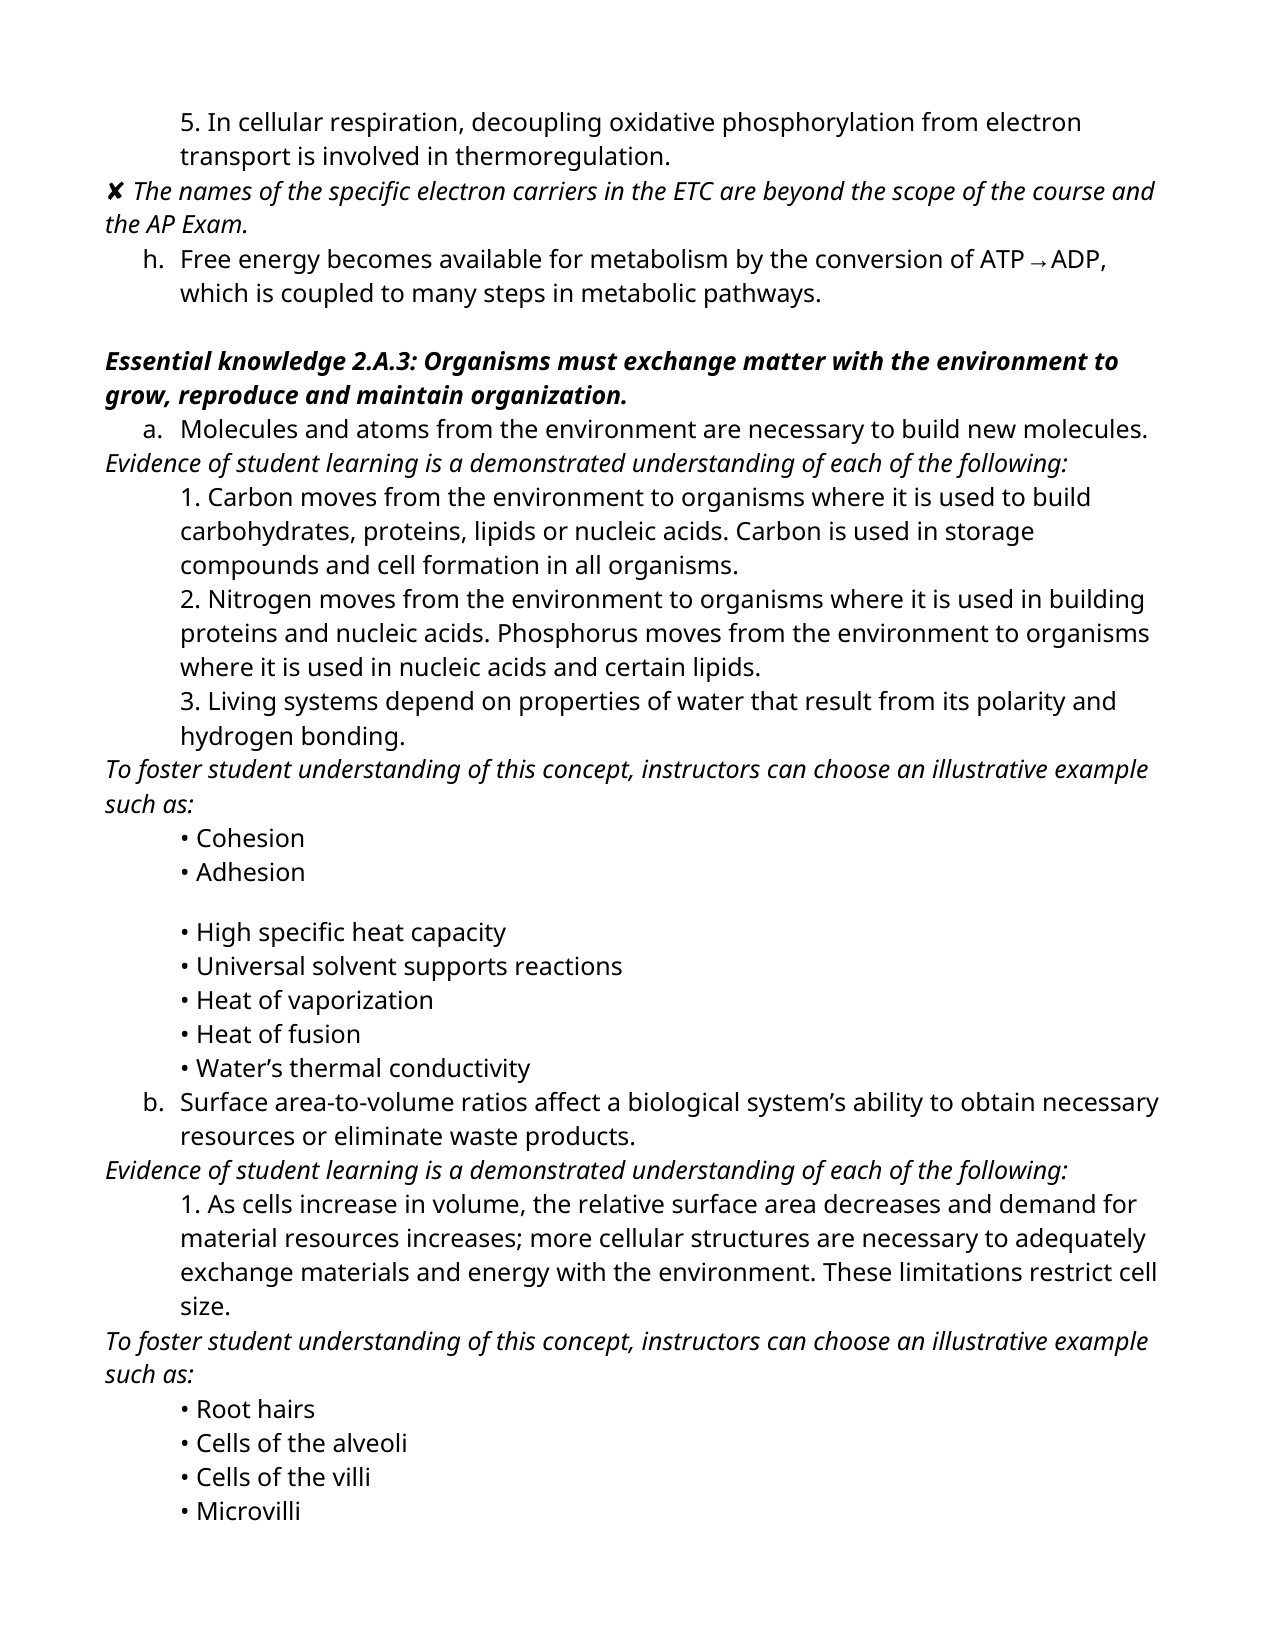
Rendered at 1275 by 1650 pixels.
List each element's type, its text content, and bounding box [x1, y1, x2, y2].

text • Heat of fusion [105, 1017, 1170, 1051]
text Evidence of student learning is a demonstrated understanding of each of the following: [105, 1153, 1170, 1187]
list Free energy becomes available for metabolism by the conversion of ATP→ADP, which is coupled to many steps in metabolic pathways. [142, 241, 1170, 309]
text 3. Living systems depend on properties of water that result from its polarity and hydrogen bonding. [180, 684, 1170, 752]
text 1. As cells increase in volume, the relative surface area decreases and demand for material resources increases; more cellular structures are necessary to adequately exchange materials and energy with the environment. These limitations restrict cell size. [180, 1187, 1170, 1323]
text 2. Nitrogen moves from the environment to organisms where it is used in building proteins and nucleic acids. Phosphorus moves from the environment to organisms where it is used in nucleic acids and certain lipids. [180, 582, 1170, 684]
text • Cells of the villi [105, 1459, 1170, 1493]
text Evidence of student learning is a demonstrated understanding of each of the following: [105, 446, 1170, 480]
text • High specific heat capacity [105, 914, 1170, 948]
text • Cells of the alveoli [105, 1425, 1170, 1459]
list Surface area-to-volume ratios affect a biological system’s ability to obtain necessary resources or eliminate waste products. [142, 1085, 1170, 1153]
text • Microvilli [105, 1493, 1170, 1527]
text • Cohesion [180, 820, 1170, 854]
text • Adhesion [105, 854, 1170, 888]
text • Water’s thermal conductivity [105, 1051, 1170, 1085]
text • Root hairs [105, 1391, 1170, 1425]
text ✘ The names of the specific electron carriers in the ETC are beyond the scope of the course and the AP Exam. [105, 173, 1170, 241]
text • Universal solvent supports reactions [105, 948, 1170, 982]
list Molecules and atoms from the environment are necessary to build new molecules. [142, 412, 1170, 446]
text 5. In cellular respiration, decoupling oxidative phosphorylation from electron transport is involved in thermoregulation. [180, 105, 1170, 173]
text To foster student understanding of this concept, instructors can choose an illustrative example such as: [105, 752, 1170, 820]
text Essential knowledge 2.A.3: Organisms must exchange matter with the environment to grow, reproduce and maintain organization. [105, 343, 1170, 412]
text To foster student understanding of this concept, instructors can choose an illustrative example such as: [105, 1323, 1170, 1391]
text 1. Carbon moves from the environment to organisms where it is used to build carbohydrates, proteins, lipids or nucleic acids. Carbon is used in storage compounds and cell formation in all organisms. [180, 480, 1170, 582]
text • Heat of vaporization [105, 982, 1170, 1017]
